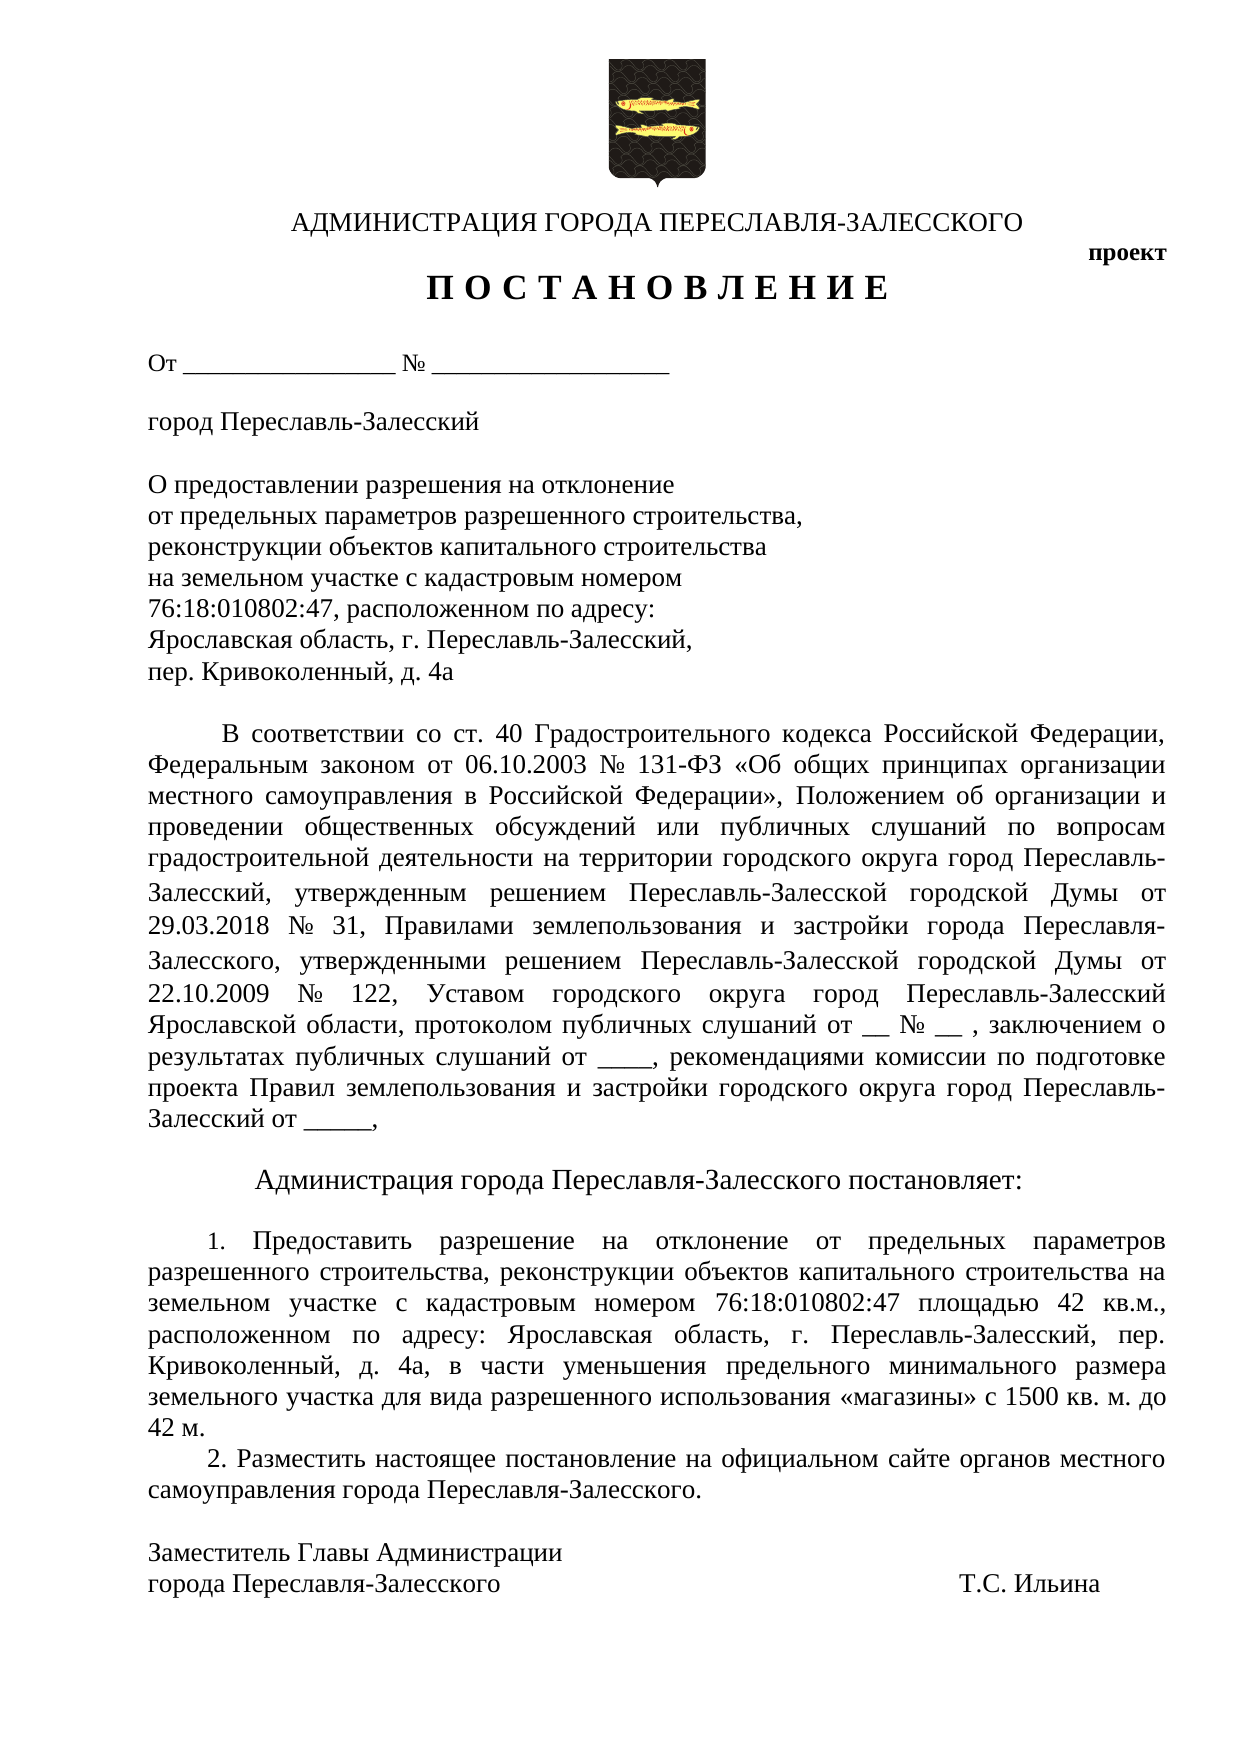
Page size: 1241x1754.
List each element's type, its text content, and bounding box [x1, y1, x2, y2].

text город Переславль-Залесский [148, 405, 1167, 437]
text 2. Разместить настоящее постановление на официальном сайте органов местного самоуправления города Переславля-Залесского. [148, 1442, 1167, 1504]
text на земельном участке с кадастровым номером [148, 561, 1129, 592]
text Заместитель Главы Администрации города Переславля-Залесского Т.С. Ильина [148, 1536, 1167, 1598]
text АДМИНИСТРАЦИЯ ГОРОДА ПЕРЕСЛАВЛЯ-ЗАЛЕССКОГО [148, 206, 1167, 237]
subtitle ПОСТАНОВЛЕНИЕ [148, 266, 1167, 307]
text В соответствии со ст. 40 Градостроительного кодекса Российской Федерации, Федеральным законом от 06.10.2003 № 131-ФЗ «Об общих принципах организации местного самоуправления в Российской Федерации», Положением об организации и проведении общественных обсуждений или публичных слушаний по вопросам градостроительной деятельности на территории городского округа город Переславль-Залесский, утвержденным решением Переславль-Залесской городской Думы от 29.03.2018 № 31, Правилами землепользования и застройки города Переславля-Залесского, утвержденными решением Переславль-Залесской городской Думы от 22.10.2009 № 122, Уставом городского округа город Переславль-Залесский Ярославской области, протоколом публичных слушаний от __ № __ , заключением о результатах публичных слушаний от ____, рекомендациями комиссии по подготовке проекта Правил землепользования и застройки городского округа город Переславль-Залесский от _____, [148, 717, 1167, 910]
text В соответствии со ст. 40 Градостроительного кодекса Российской Федерации, Федеральным законом от 06.10.2003 № 131-ФЗ «Об общих принципах организации местного самоуправления в Российской Федерации», Положением об организации и проведении общественных обсуждений или публичных слушаний по вопросам градостроительной деятельности на территории городского округа город Переславль-Залесский, утвержденным решением Переславль-Залесской городской Думы от 29.03.2018 № 31, Правилами землепользования и застройки города Переславля-Залесского, утвержденными решением Переславль-Залесской городской Думы от 22.10.2009 № 122, Уставом городского округа город Переславль-Залесский Ярославской области, протоколом публичных слушаний от __ № __ , заключением о результатах публичных слушаний от ____, рекомендациями комиссии по подготовке проекта Правил землепользования и застройки городского округа город Переславль-Залесский от _____, [148, 941, 1167, 1133]
text О предоставлении разрешения на отклонение [148, 468, 1129, 499]
text от предельных параметров разрешенного строительства, [148, 499, 1129, 530]
text От _________________ № ___________________ [148, 348, 1167, 377]
text проект [148, 237, 1167, 266]
text Ярославская область, г. Переславль-Залесский, [148, 623, 1129, 654]
text Администрация города Переславля-Залесского постановляет: [148, 1162, 1129, 1196]
text 1. Предоставить разрешение на отклонение от предельных параметров разрешенного строительства, реконструкции объектов капитального строительства на земельном участке с кадастровым номером 76:18:010802:47 площадью 42 кв.м., расположенном по адресу: Ярославская область, г. Переславль-Залесский, пер. Кривоколенный, д. 4а, в части уменьшения предельного минимального размера земельного участка для вида разрешенного использования «магазины» с 1500 кв. м. до 42 м. [148, 1224, 1167, 1442]
text реконструкции объектов капитального строительства [148, 530, 1129, 561]
text пер. Кривоколенный, д. 4а [148, 654, 1129, 686]
text 76:18:010802:47, расположенном по адресу: [148, 592, 1129, 623]
